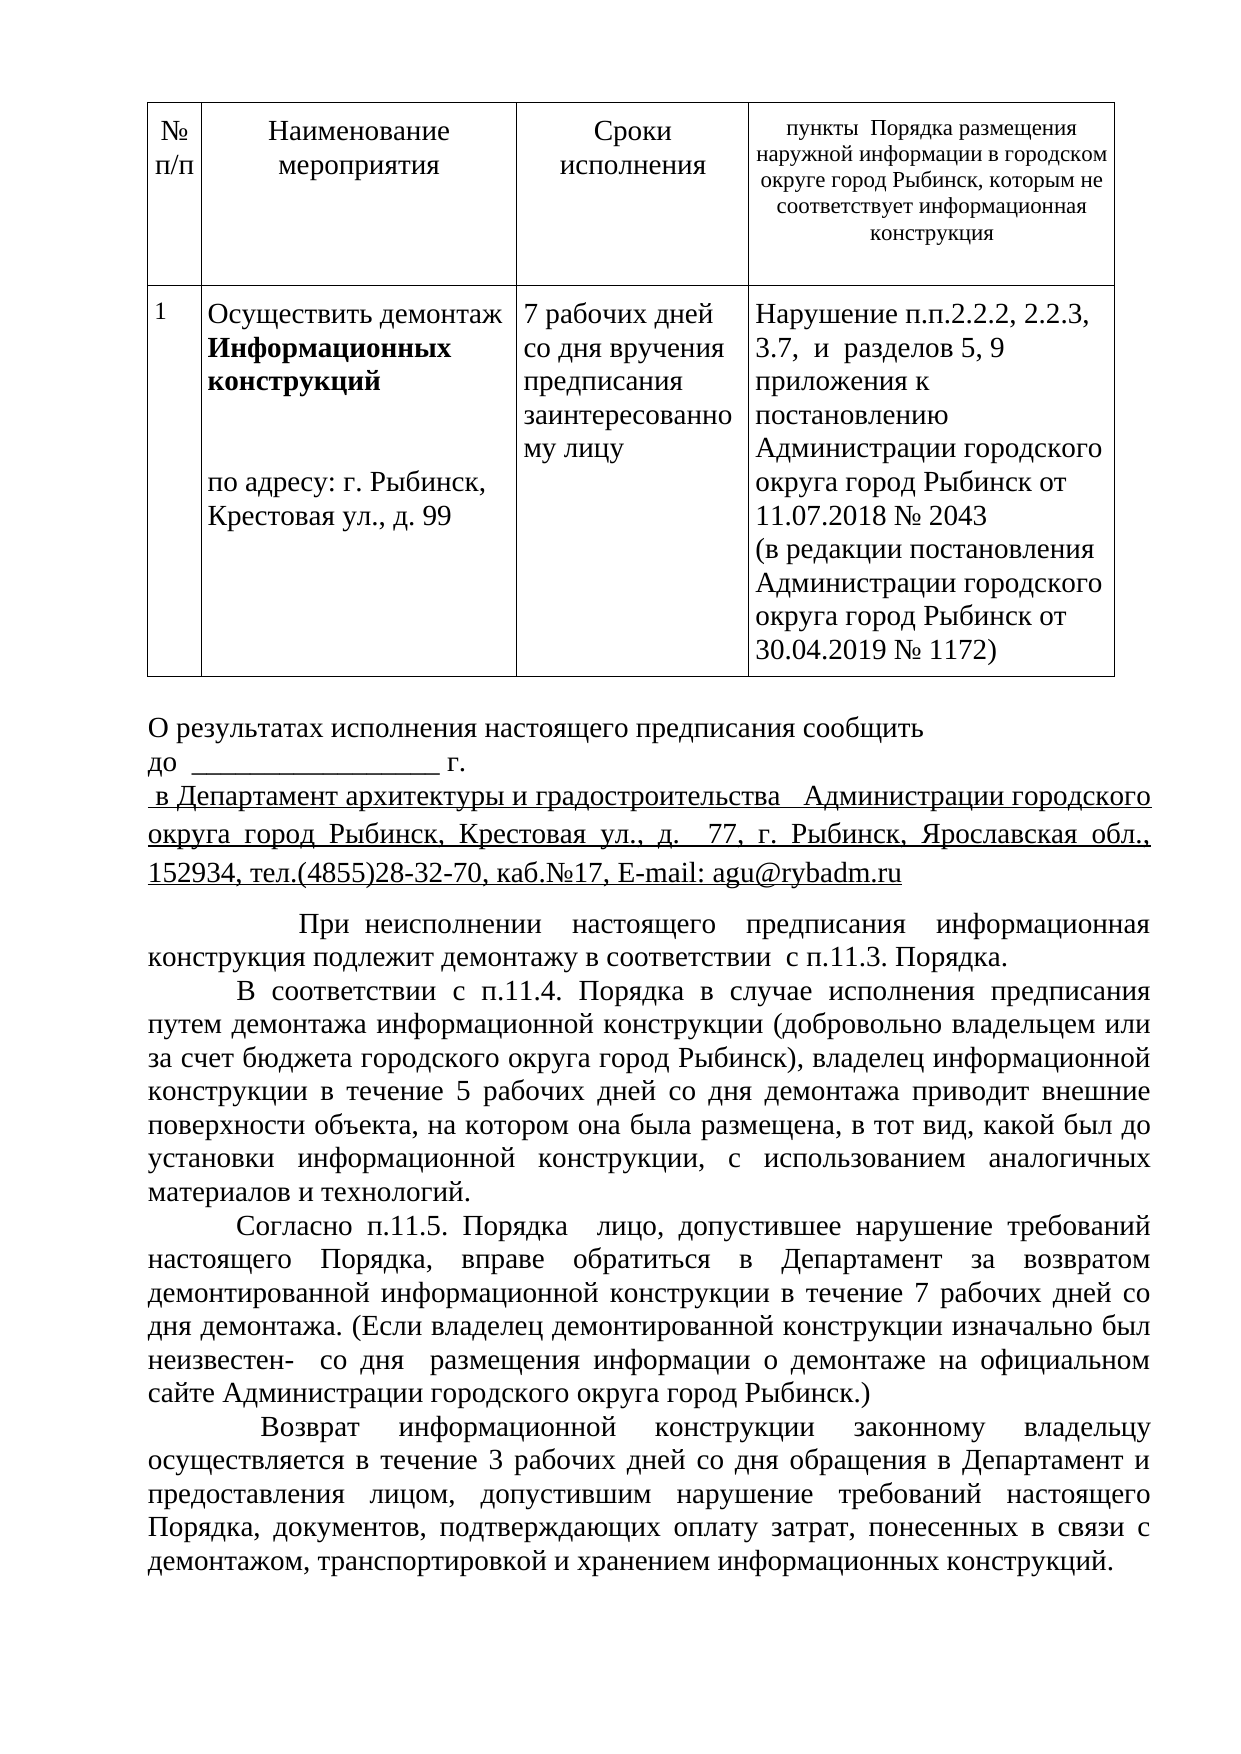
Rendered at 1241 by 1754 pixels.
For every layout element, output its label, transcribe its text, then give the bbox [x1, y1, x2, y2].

text в Департамент архитектуры и градостроительства Администрации городского округа город Рыбинск, Крестовая ул., д. . Рыбинск, Ярославская обл., 152934, тел.(4855)28-32-70, каб.№17, E-mail: agu@rybadm.ru [148, 808, 1152, 888]
text При неисполнении настоящего предписания информационная конструкция подлежит демонтажу в соответствии с п.11.3. Порядка. [148, 906, 1152, 973]
table_header Наименование мероприятия [202, 103, 516, 285]
table_header пункты Порядка размещения наружной информации в городском округе город Рыбинск, которым не соответствует информационная конструкция [749, 103, 1114, 285]
table_cell 1 [148, 286, 201, 676]
table_cell 7 рабочих дней со дня вручения предписания заинтересованному лицу [517, 286, 748, 676]
table_header Сроки исполнения [517, 103, 748, 285]
text Возврат информационной конструкции законному владельцу осуществляется в течение 3 рабочих дней со дня обращения в Департамент и предоставления лицом, допустившим нарушение требований настоящего Порядка, документов, подтверждающих оплату затрат, понесенных в связи с демонтажом, транспортировкой и хранением информационных конструкций. [148, 1409, 1152, 1577]
text О результатах исполнения настоящего предписания сообщить [148, 711, 1152, 744]
text до _________________ г. [148, 744, 1152, 778]
text Согласно п.11.5. Порядка лицо, допустившее нарушение требований настоящего Порядка, вправе обратиться в Департамент за возвратом демонтированной информационной конструкции в течение 7 рабочих дней со дня демонтажа. (Если владелец демонтированной конструкции изначально был неизвестен- со дня размещения информации о демонтаже на официальном сайте Администрации городского округа город Рыбинск.) [148, 1208, 1152, 1409]
table_cell Нарушение п.п.2.2.2, 2.2.3, 3.7, и разделов 5, 9 приложения к постановлению Администрации городского округа город Рыбинск от 11.07.2018 № 2043 (в редакции постановления Администрации городского округа город Рыбинск от 30.04.2019 № 1172) [749, 286, 1114, 676]
text В соответствии с п.11.4. Порядка в случае исполнения предписания путем демонтажа информационной конструкции (добровольно владельцем или за счет бюджета городского округа город Рыбинск), владелец информационной конструкции в течение 5 рабочих дней со дня демонтажа приводит внешние поверхности объекта, на котором она была размещена, в тот вид, какой был до установки информационной конструкции, с использованием аналогичных материалов и технологий. [148, 973, 1152, 1208]
table_cell Осуществить демонтаж Информационных конструкций по адресу: г. Рыбинск, Крестовая ул., д. 99 [202, 286, 516, 676]
table_header № п/п [148, 103, 201, 285]
text в Департамент архитектуры и градостроительства Администрации городского округа город Рыбинск, Крестовая ул., д. . Рыбинск, Ярославская обл., 152934, тел.(4855)28-32-70, каб.№17, E-mail: agu@rybadm.ru [148, 778, 1152, 807]
